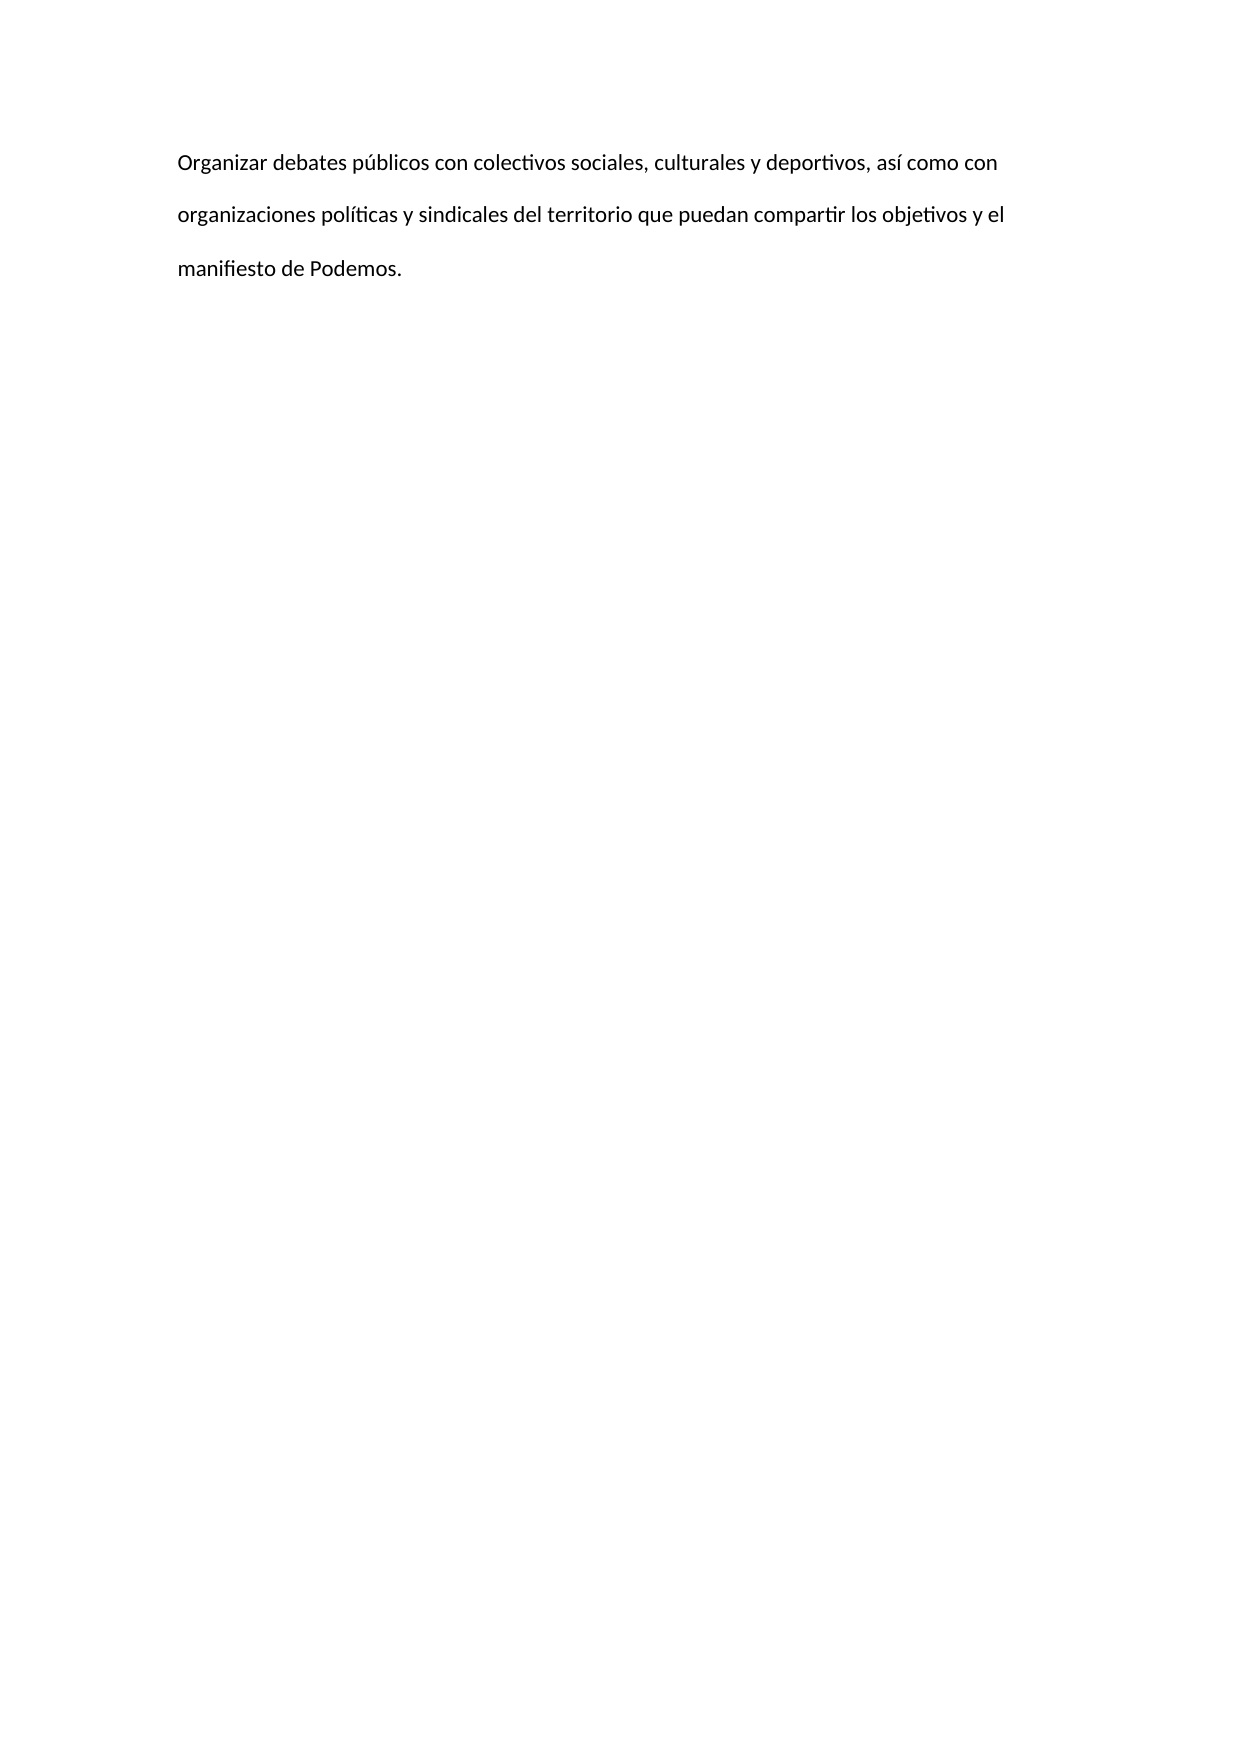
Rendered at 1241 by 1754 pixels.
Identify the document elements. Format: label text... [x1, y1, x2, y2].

text organizaciones políticas y sindicales del territorio que puedan compartir los objetivos y el [177, 201, 1063, 229]
text Organizar debates públicos con colectivos sociales, culturales y deportivos, así como con [177, 148, 1063, 176]
text manifiesto de Podemos. [177, 254, 1063, 282]
